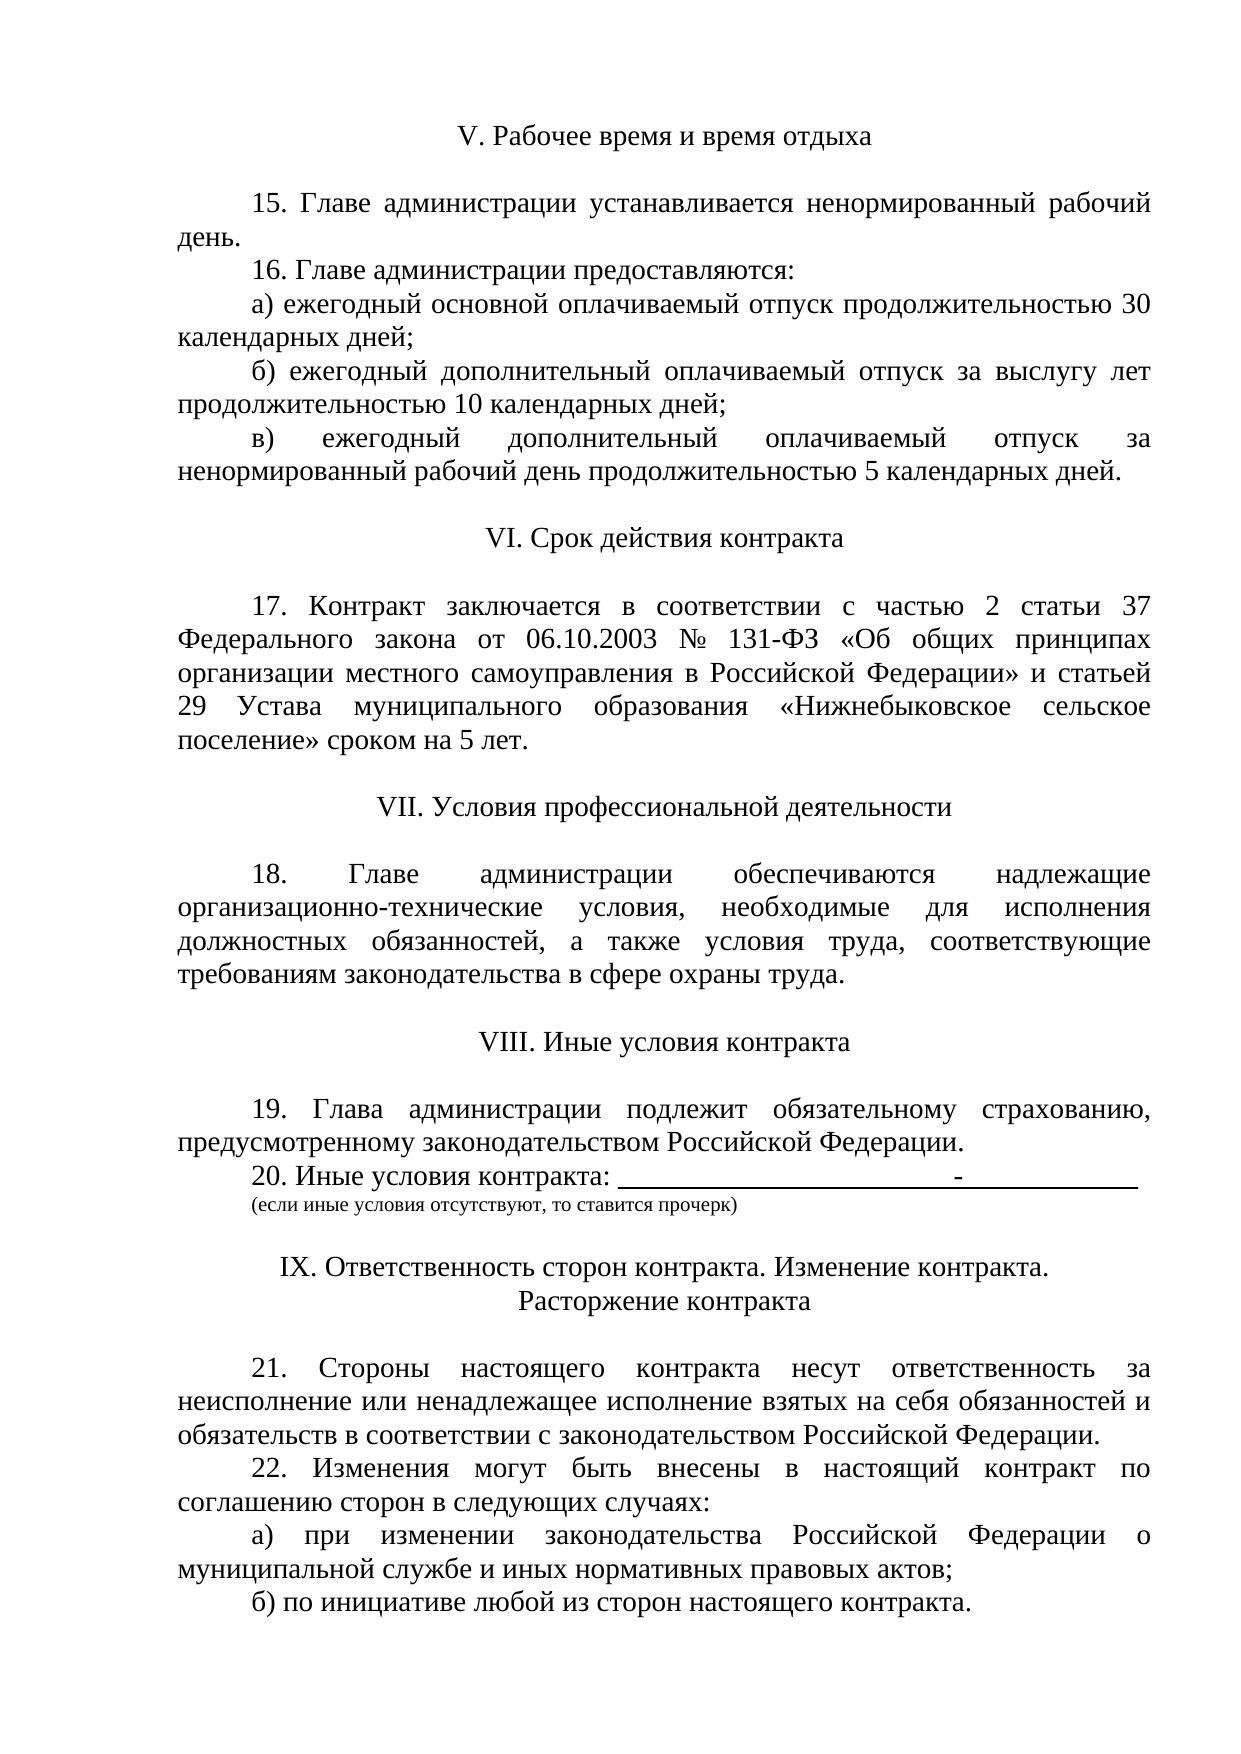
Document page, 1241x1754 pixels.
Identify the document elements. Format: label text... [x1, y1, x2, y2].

text б) по инициативе любой из сторон настоящего контракта. [177, 1584, 1152, 1618]
text 19. Глава администрации подлежит обязательному страхованию, предусмотренному законодательством Российской Федерации. [177, 1091, 1152, 1158]
text VIII. Иные условия контракта [177, 1024, 1152, 1057]
text а) ежегодный основной оплачиваемый отпуск продолжительностью 30 календарных дней; [177, 286, 1152, 353]
text VII. Условия профессиональной деятельности [177, 789, 1152, 822]
text а) при изменении законодательства Российской Федерации о муниципальной службе и иных нормативных правовых актов; [177, 1517, 1152, 1584]
text 16. Главе администрации предоставляются: [177, 252, 1152, 286]
text (если иные условия отсутствуют, то ставится прочерк) [177, 1191, 1152, 1216]
text 17. Контракт заключается в соответствии с частью 2 статьи 37 Федерального закона от 06.10.2003 № 131-ФЗ «Об общих принципах организации местного самоуправления в Российской Федерации» и статьей 29 Устава муниципального образования «Нижнебыковское сельское поселение» сроком на 5 лет. [177, 588, 1152, 755]
text б) ежегодный дополнительный оплачиваемый отпуск за выслугу лет продолжительностью 10 календарных дней; [177, 353, 1152, 420]
text 21. Стороны настоящего контракта несут ответственность за неисполнение или ненадлежащее исполнение взятых на себя обязанностей и обязательств в соответствии с законодательством Российской Федерации. [177, 1350, 1152, 1450]
text 15. Главе администрации устанавливается ненормированный рабочий день. [177, 185, 1152, 252]
text VI. Срок действия контракта [177, 521, 1152, 554]
text 22. Изменения могут быть внесены в настоящий контракт по соглашению сторон в следующих случаях: [177, 1450, 1152, 1517]
text 20. Иные условия контракта: _______________________-____________ [177, 1158, 1152, 1191]
text Расторжение контракта [177, 1283, 1152, 1316]
text 18. Главе администрации обеспечиваются надлежащие организационно-технические условия, необходимые для исполнения должностных обязанностей, а также условия труда, соответствующие требованиям законодательства в сфере охраны труда. [177, 856, 1152, 990]
text в) ежегодный дополнительный оплачиваемый отпуск за ненормированный рабочий день продолжительностью 5 календарных дней. [177, 420, 1152, 487]
text V. Рабочее время и время отдыха [177, 118, 1152, 152]
text IX. Ответственность сторон контракта. Изменение контракта. [177, 1249, 1152, 1283]
